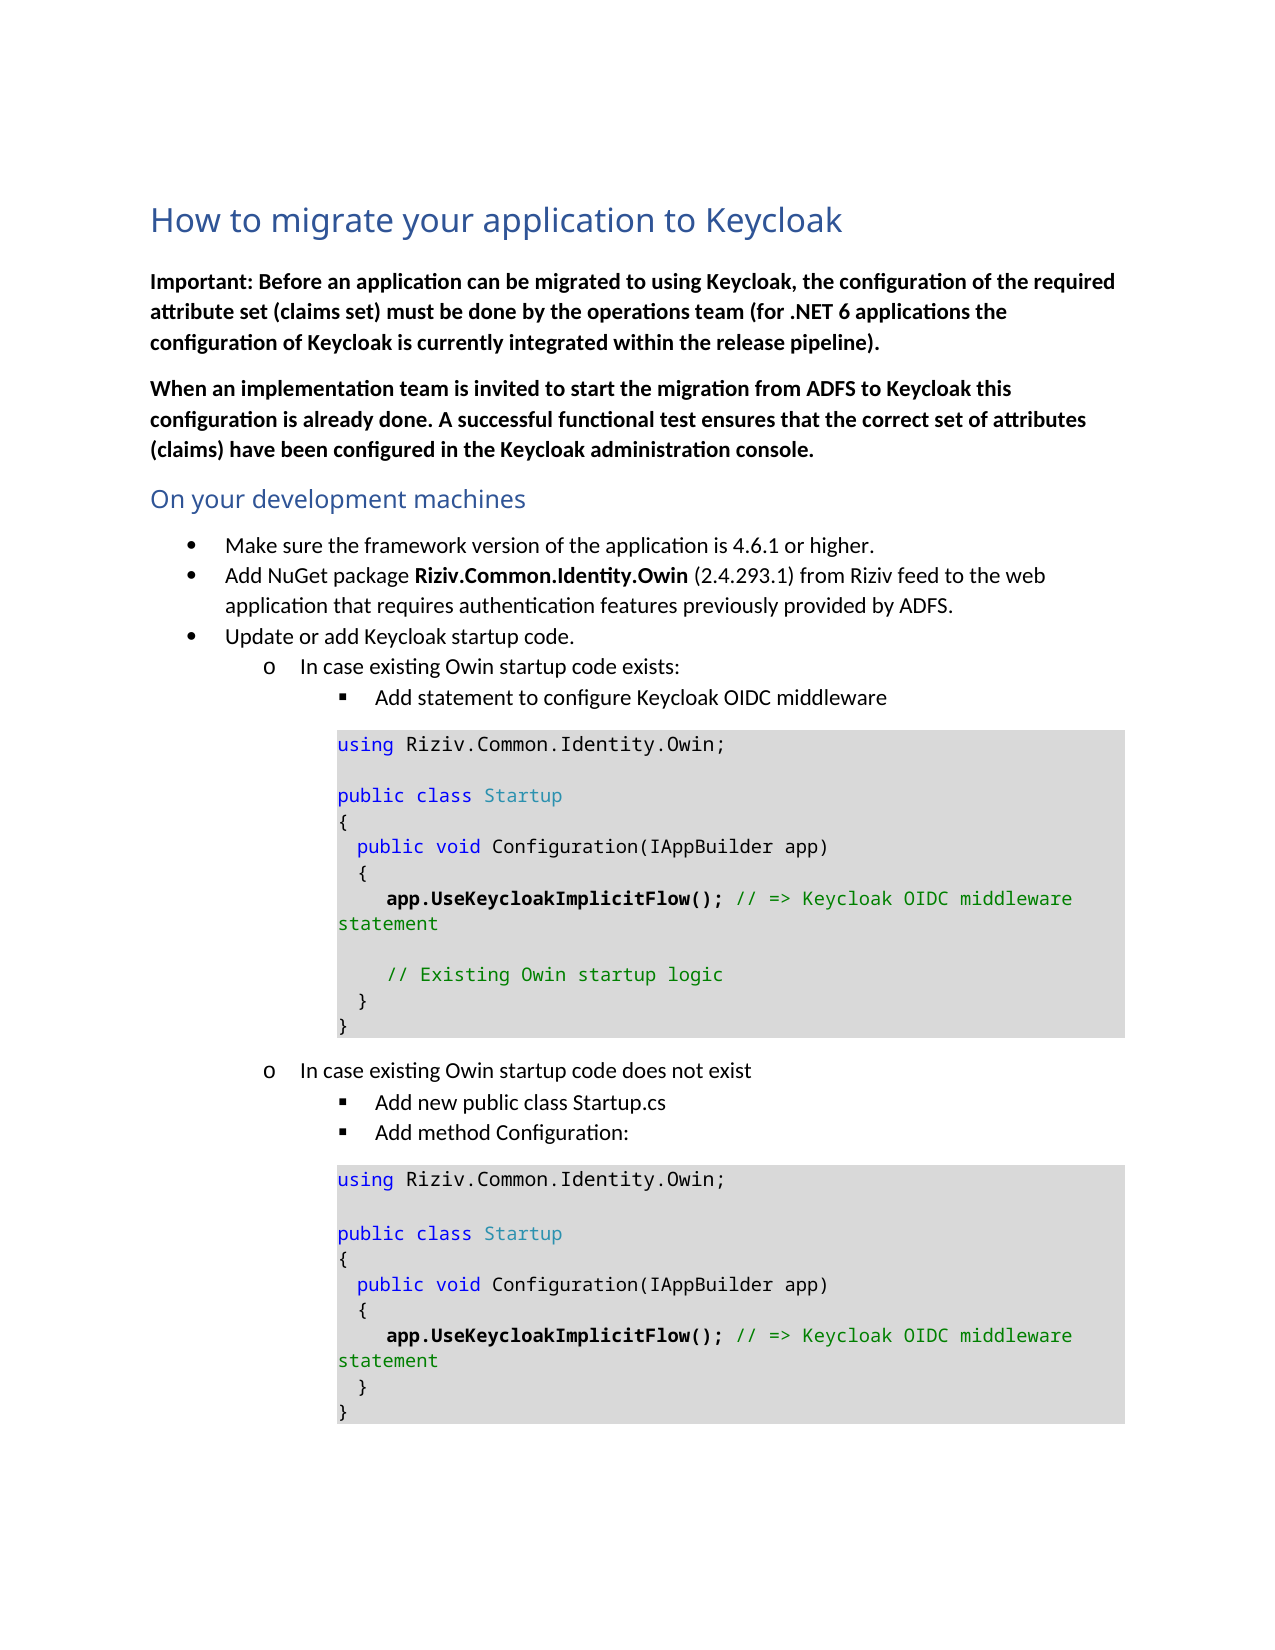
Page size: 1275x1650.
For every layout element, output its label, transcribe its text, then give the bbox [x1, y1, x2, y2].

text public class Startup [337, 783, 1125, 808]
text public void Configuration(IAppBuilder app) [337, 1271, 1125, 1297]
subtitle On your development machines [150, 482, 1125, 516]
list Update or add Keycloak startup code. [187, 622, 1125, 650]
text } [337, 987, 1125, 1012]
text using Riziv.Common.Identity.Owin; [337, 1165, 1125, 1220]
text } [337, 1373, 1125, 1399]
text { [337, 808, 1125, 834]
list Add method Configuration: [337, 1118, 1125, 1146]
text When an implementation team is invited to start the migration from ADFS to Keycloak this configuration is already done. A successful functional test ensures that the correct set of attributes (claims) have been configured in the Keycloak administration console. [150, 374, 1125, 463]
subtitle How to migrate your application to Keycloak [150, 197, 1125, 242]
text using Riziv.Common.Identity.Owin; [337, 730, 1125, 757]
list Add statement to configure Keycloak OIDC middleware [337, 683, 1125, 711]
list In case existing Owin startup code exists: [262, 652, 1125, 681]
list Add new public class Startup.cs [337, 1088, 1125, 1116]
list In case existing Owin startup code does not exist [262, 1057, 1125, 1086]
text app.UseKeycloakImplicitFlow(); // => Keycloak OIDC middleware statement [337, 1322, 1125, 1373]
text } [337, 1012, 1125, 1038]
text { [337, 859, 1125, 885]
text // Existing Owin startup logic [337, 961, 1125, 987]
text app.UseKeycloakImplicitFlow(); // => Keycloak OIDC middleware statement [337, 885, 1125, 936]
text { [337, 1297, 1125, 1322]
text Important: Before an application can be migrated to using Keycloak, the configuration of the required attribute set (claims set) must be done by the operations team (for .NET 6 applications the configuration of Keycloak is currently integrated within the release pipeline). [150, 267, 1125, 356]
text { [337, 1246, 1125, 1271]
text public void Configuration(IAppBuilder app) [337, 834, 1125, 859]
text } [337, 1399, 1125, 1424]
list Make sure the framework version of the application is 4.6.1 or higher. [187, 531, 1125, 559]
text public class Startup [337, 1220, 1125, 1246]
list Add NuGet package Riziv.Common.Identity.Owin (2.4.293.1) from Riziv feed to the web application that requires authentication features previously provided by ADFS. [187, 561, 1125, 619]
